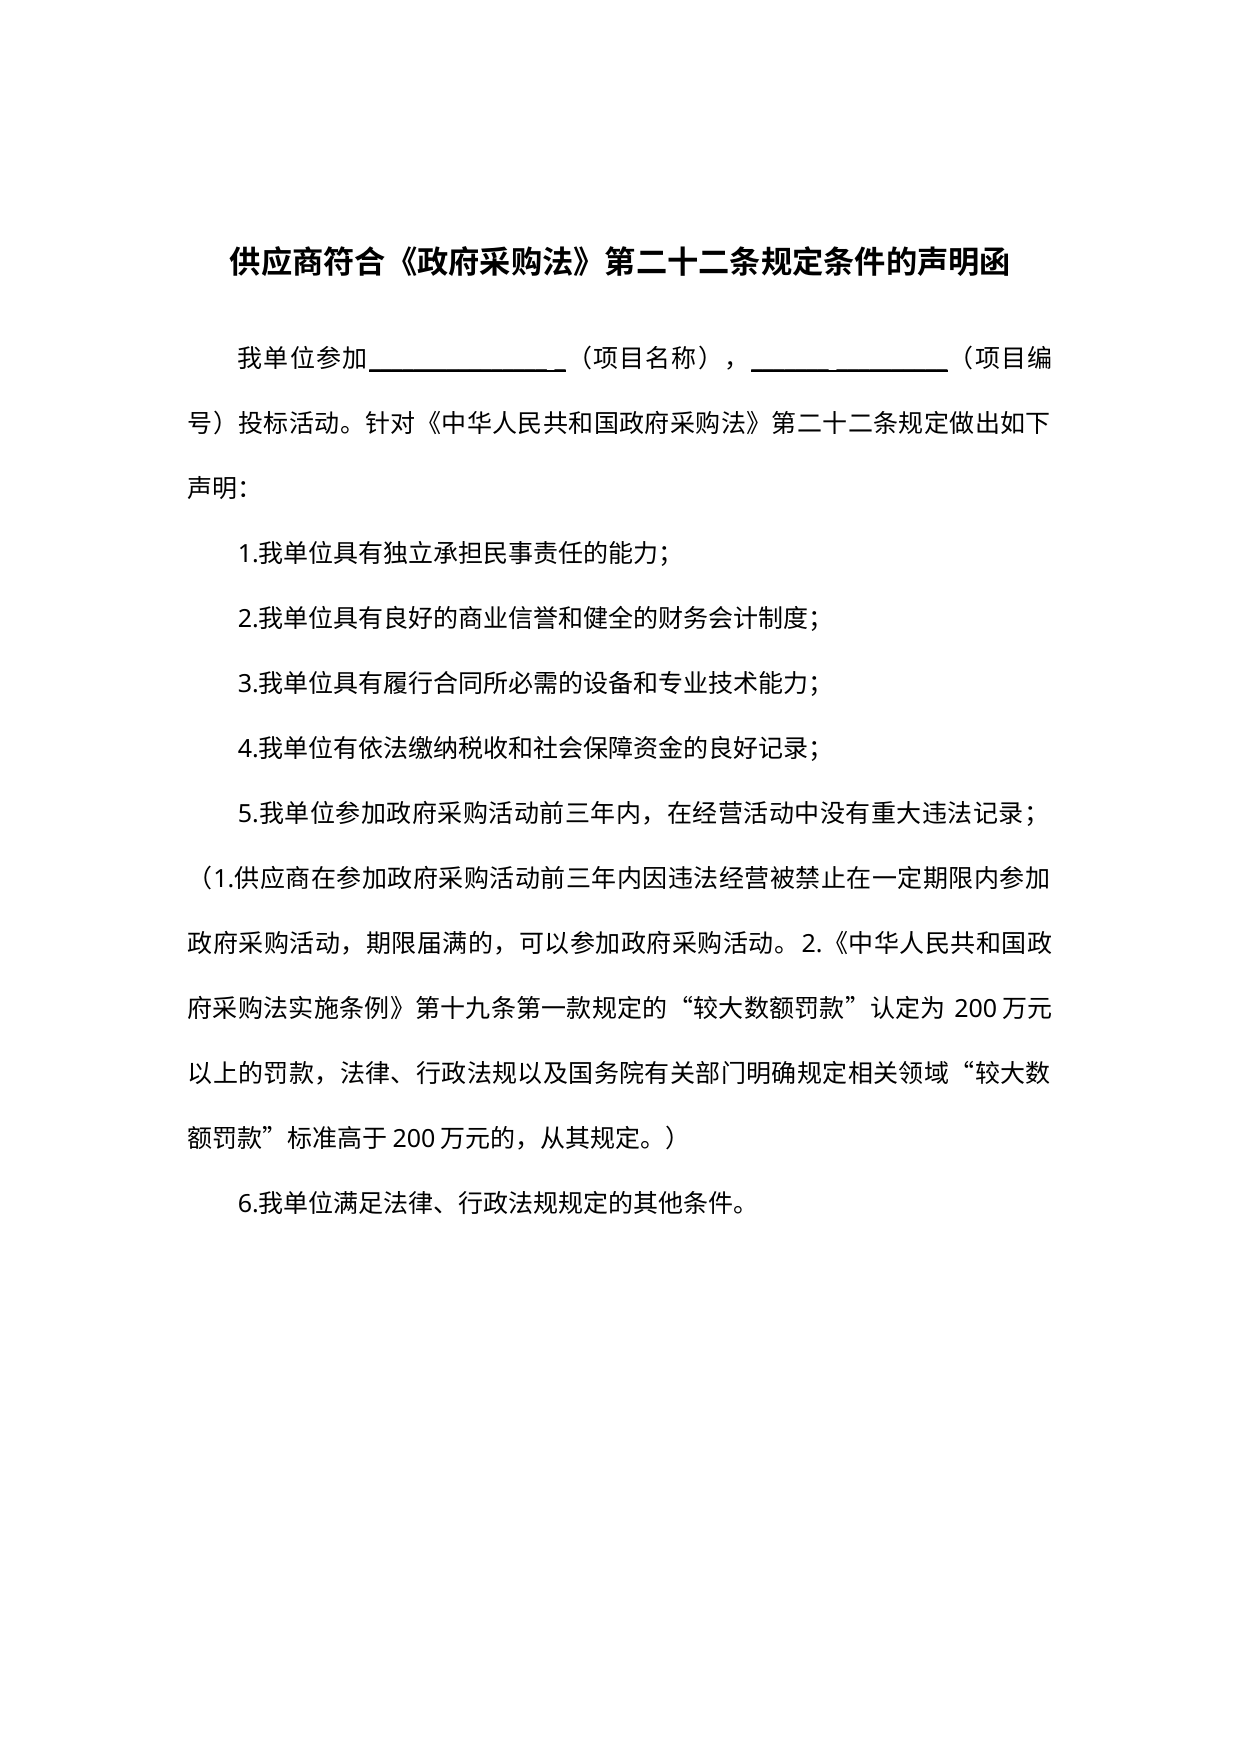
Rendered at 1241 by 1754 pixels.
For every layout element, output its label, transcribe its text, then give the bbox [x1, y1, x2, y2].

text 供应商符合《政府采购法》第二十二条规定条件的声明函 [187, 227, 1053, 292]
text 2.我单位具有良好的商业信誉和健全的财务会计制度； [187, 584, 1053, 649]
text 3.我单位具有履行合同所必需的设备和专业技术能力； [187, 649, 1053, 714]
text 6.我单位满足法律、行政法规规定的其他条件。 [187, 1169, 1053, 1234]
text 我单位参加________________ _（项目名称），_______ __________（项目编号）投标活动。针对《中华人民共和国政府采购法》第二十二条规定做出如下声明： [187, 324, 1053, 519]
text 1.我单位具有独立承担民事责任的能力； [187, 519, 1053, 584]
text 5.我单位参加政府采购活动前三年内，在经营活动中没有重大违法记录；（1.供应商在参加政府采购活动前三年内因违法经营被禁止在一定期限内参加政府采购活动，期限届满的，可以参加政府采购活动。2.《中华人民共和国政府采购法实施条例》第十九条第一款规定的“较大数额罚款”认定为200万元以上的罚款，法律、行政法规以及国务院有关部门明确规定相关领域“较大数额罚款”标准高于200万元的，从其规定。） [187, 779, 1053, 1169]
text 4.我单位有依法缴纳税收和社会保障资金的良好记录； [187, 714, 1053, 779]
